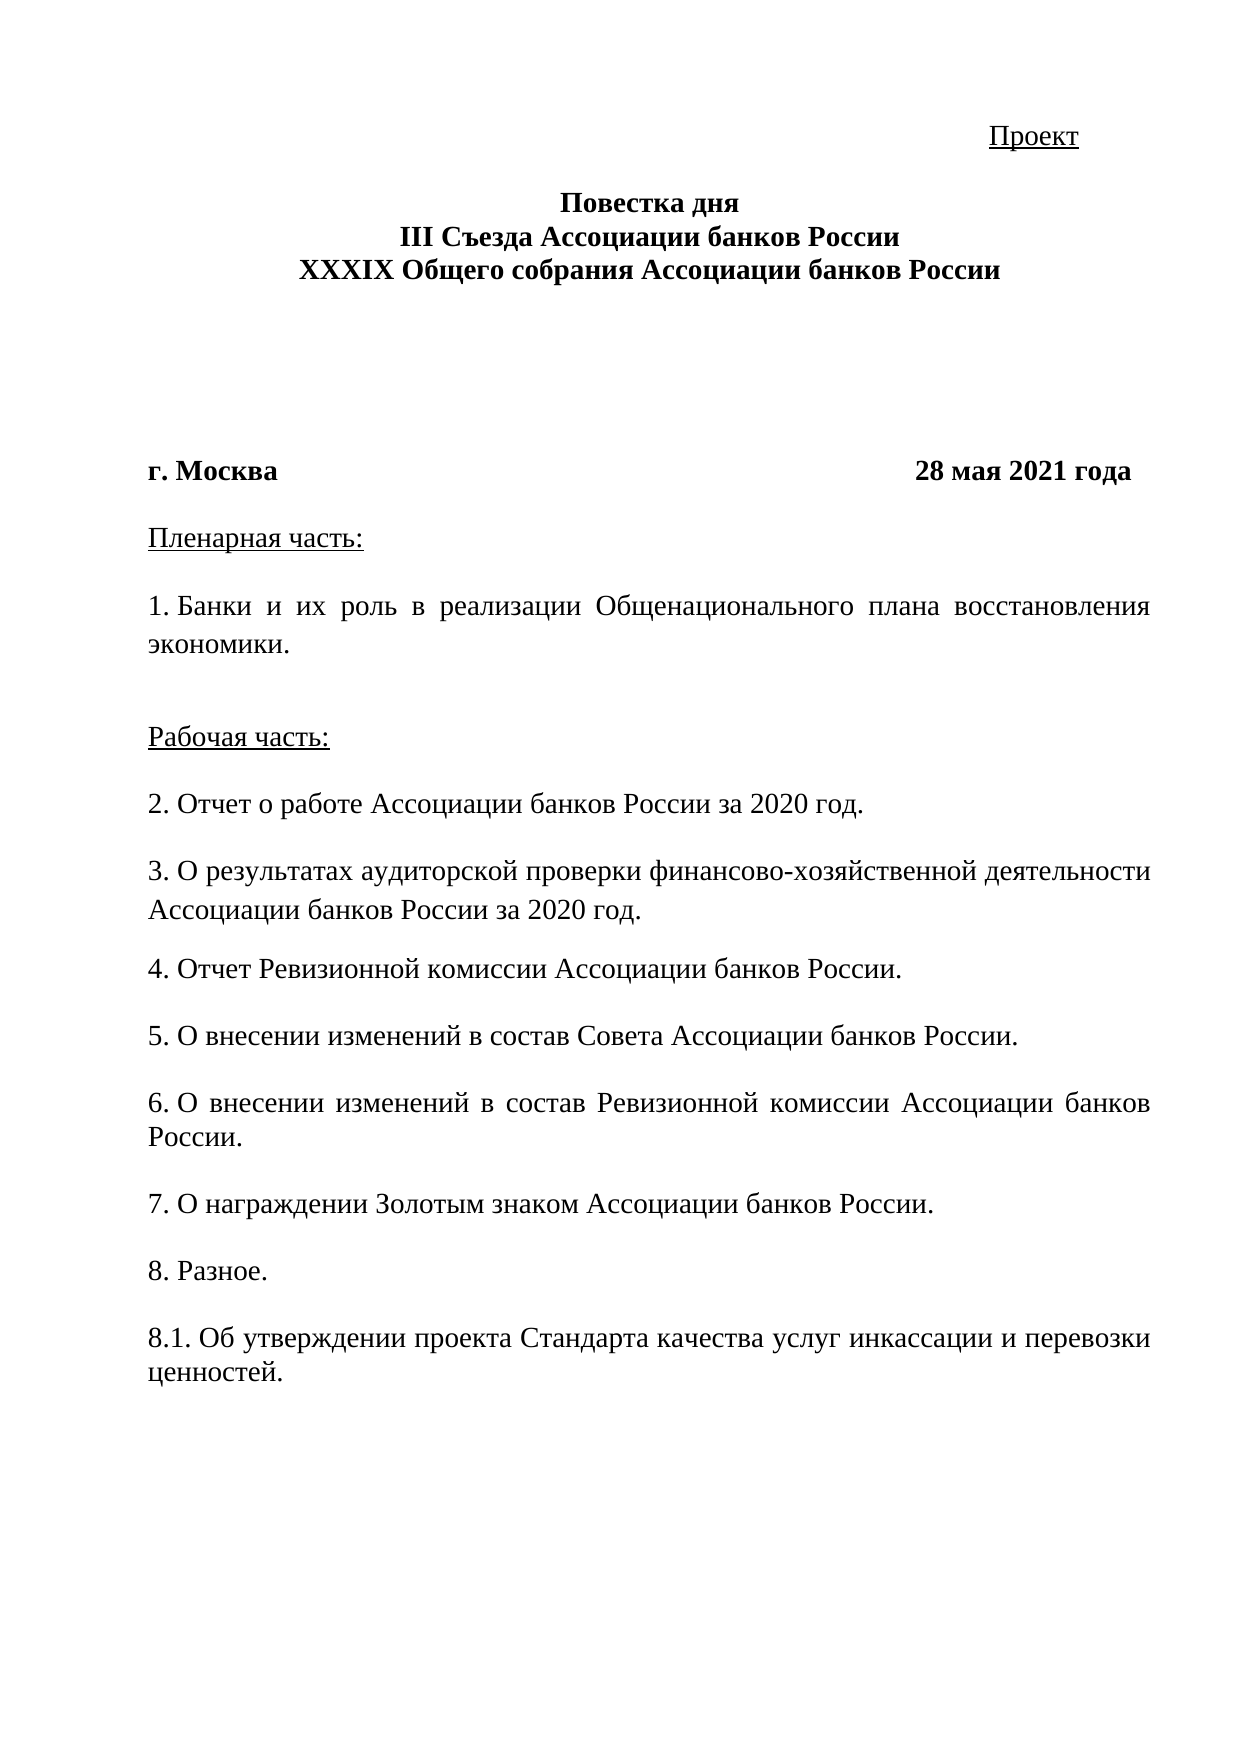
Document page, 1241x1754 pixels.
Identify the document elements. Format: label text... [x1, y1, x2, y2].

text Проект [959, 118, 1152, 152]
text 6. О внесении изменений в состав Ревизионной комиссии Ассоциации банков России. [148, 1085, 1152, 1152]
text 1. Банки и их роль в реализации Общенационального плана восстановления экономики. [148, 588, 1152, 660]
text 8. Разное. [148, 1253, 1152, 1287]
text 4. Отчет Ревизионной комиссии Ассоциации банков России. [148, 951, 1152, 985]
text 5. О внесении изменений в состав Совета Ассоциации банков России. [148, 1018, 1152, 1052]
text 2. Отчет о работе Ассоциации банков России за 2020 год. [148, 786, 1152, 820]
text Пленарная часть: [148, 521, 1152, 554]
text г. Москва 28 мая 2021 года [148, 453, 1152, 487]
text 8.1. Об утверждении проекта Стандарта качества услуг инкассации и перевозки ценностей. [148, 1320, 1152, 1387]
text XXXIX Общего собрания Ассоциации банков России [148, 252, 1152, 286]
text 3. О результатах аудиторской проверки финансово-хозяйственной деятельности Ассоциации банков России за 2020 год. [148, 853, 1152, 925]
text Повестка дня [148, 185, 1152, 219]
text Рабочая часть: [148, 719, 1152, 753]
text III Съезда Ассоциации банков России [148, 219, 1152, 252]
text 7. О награждении Золотым знаком Ассоциации банков России. [148, 1186, 1152, 1219]
